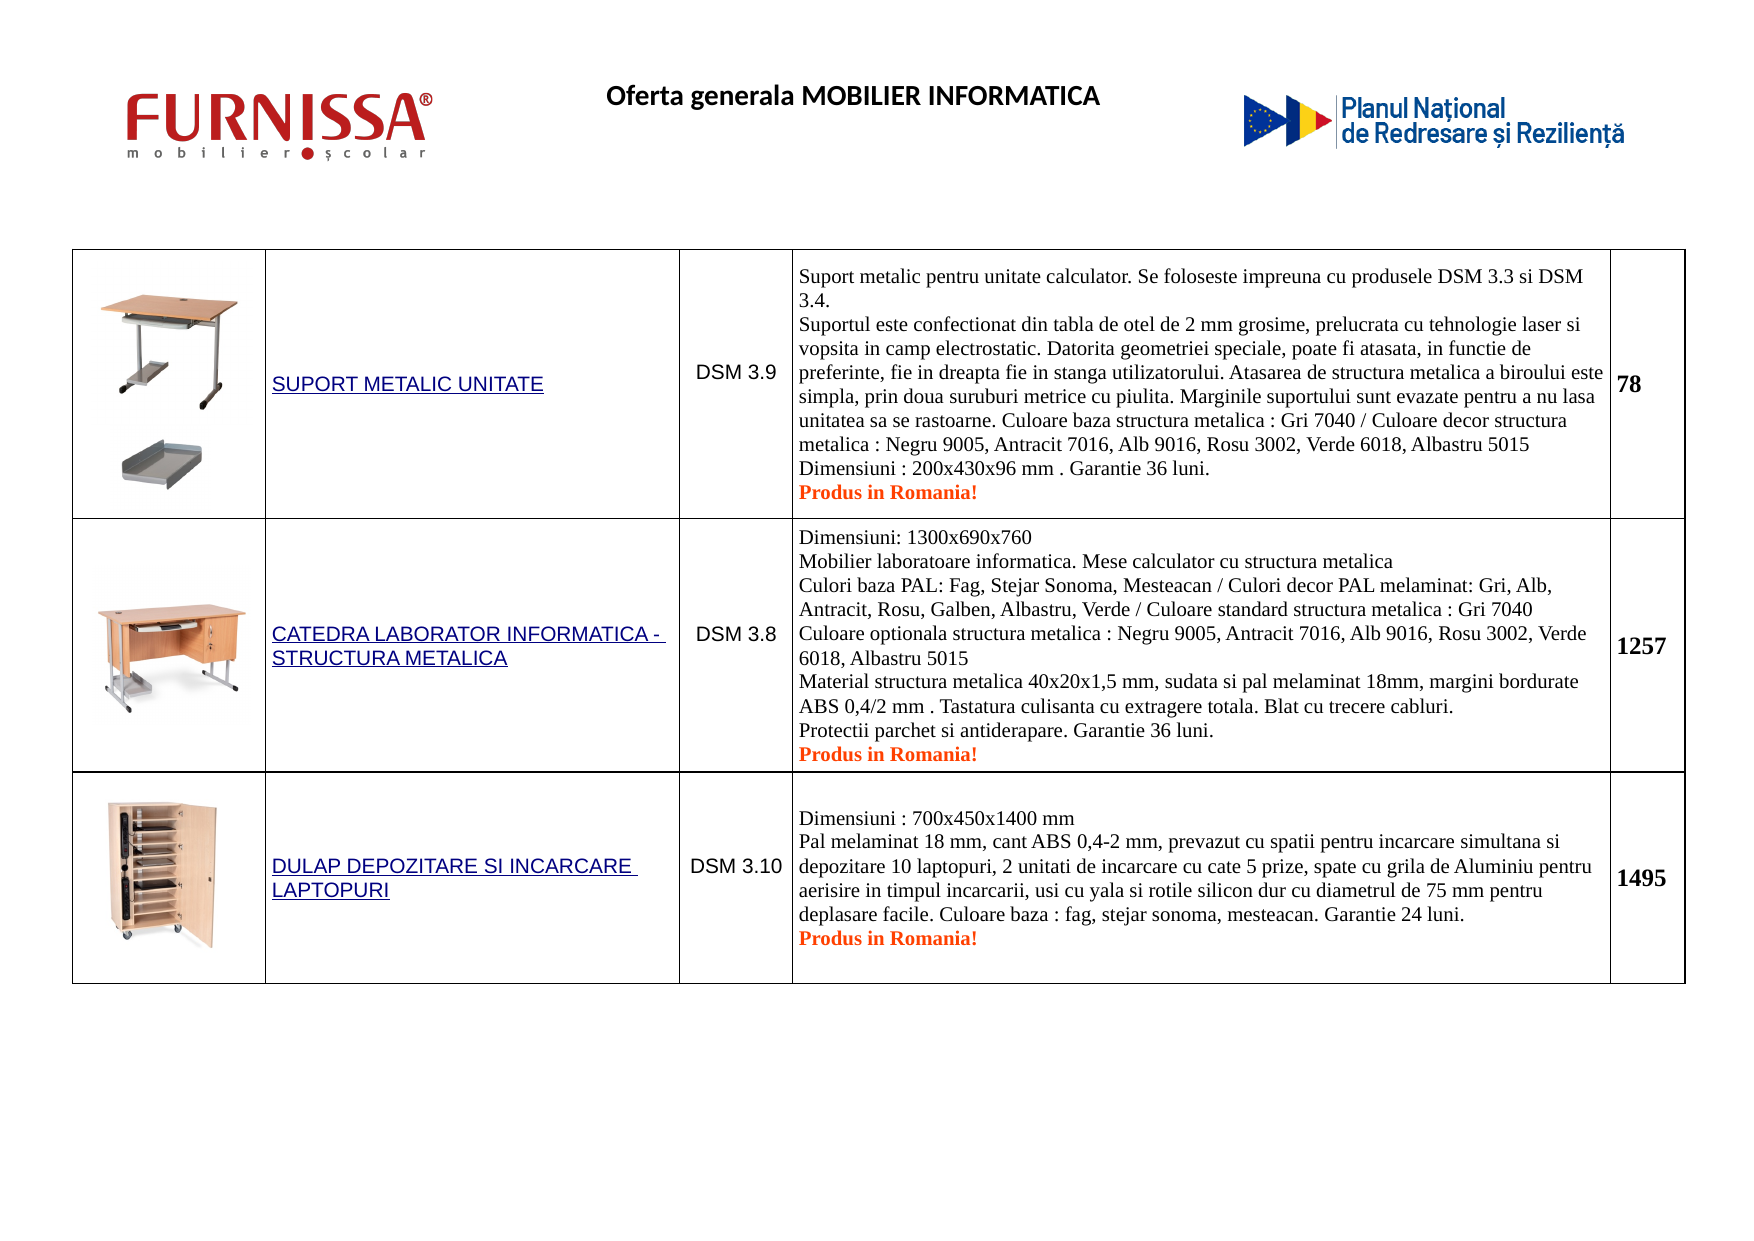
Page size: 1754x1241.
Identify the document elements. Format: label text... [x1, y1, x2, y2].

table_cell DSM 3.10 [680, 773, 792, 983]
table_cell Dimensiuni : 700x450x1400 mm Pal melaminat 18 mm, cant ABS 0,4-2 mm, prevazut cu spatii pentru incarcare simultana si depozitare 10 laptopuri, 2 unitati de incarcare cu cate 5 prize, spate cu grila de Aluminiu pentru aerisire in timpul incarcarii, usi cu yala si rotile silicon dur cu diametrul de 75 mm pentru deplasare facile. Culoare baza : fag, stejar sonoma, mesteacan. Garantie 24 luni. Produs in Romania! [793, 773, 1610, 983]
table_cell [73, 773, 265, 983]
table_cell [73, 519, 265, 771]
picture [116, 85, 441, 166]
table_cell DSM 3.9 [680, 250, 792, 518]
picture [90, 261, 254, 513]
table_cell 78 [1611, 250, 1684, 518]
table_cell SUPORT METALIC UNITATE [266, 250, 679, 518]
table_cell DULAP DEPOZITARE SI INCARCARE LAPTOPURI [266, 773, 679, 983]
table_cell Suport metalic pentru unitate calculator. Se foloseste impreuna cu produsele DSM 3.3 si DSM 3.4. Suportul este confectionat din tabla de otel de 2 mm grosime, prelucrata cu tehnologie laser si vopsita in camp electrostatic. Datorita geometriei speciale, poate fi atasata, in functie de preferinte, fie in dreapta fie in stanga utilizatorului. Atasarea de structura metalica a biroului este simpla, prin doua suruburi metrice cu piulita. Marginile suportului sunt evazate pentru a nu lasa unitatea sa se rastoarne. Culoare baza structura metalica : Gri 7040 / Culoare decor structura metalica : Negru 9005, Antracit 7016, Alb 9016, Rosu 3002, Verde 6018, Albastru 5015 Dimensiuni : 200x430x96 mm . Garantie 36 luni. Produs in Romania! [793, 250, 1610, 518]
picture [79, 790, 243, 953]
table_cell DSM 3.8 [680, 519, 792, 771]
picture [1238, 88, 1630, 156]
table_cell [73, 250, 265, 518]
picture [92, 565, 252, 725]
table_cell Dimensiuni: 1300x690x760 Mobilier laboratoare informatica. Mese calculator cu structura metalica Culori baza PAL: Fag, Stejar Sonoma, Mesteacan / Culori decor PAL melaminat: Gri, Alb, Antracit, Rosu, Galben, Albastru, Verde / Culoare standard structura metalica : Gri 7040 Culoare optionala structura metalica : Negru 9005, Antracit 7016, Alb 9016, Rosu 3002, Verde 6018, Albastru 5015 Material structura metalica 40x20x1,5 mm, sudata si pal melaminat 18mm, margini bordurate ABS 0,4/2 mm . Tastatura culisanta cu extragere totala. Blat cu trecere cabluri. Protectii parchet si antiderapare. Garantie 36 luni. Produs in Romania! [793, 519, 1610, 771]
table_cell CATEDRA LABORATOR INFORMATICA - STRUCTURA METALICA [266, 519, 679, 771]
table_cell 1495 [1611, 773, 1684, 983]
table_cell 1257 [1611, 519, 1684, 771]
